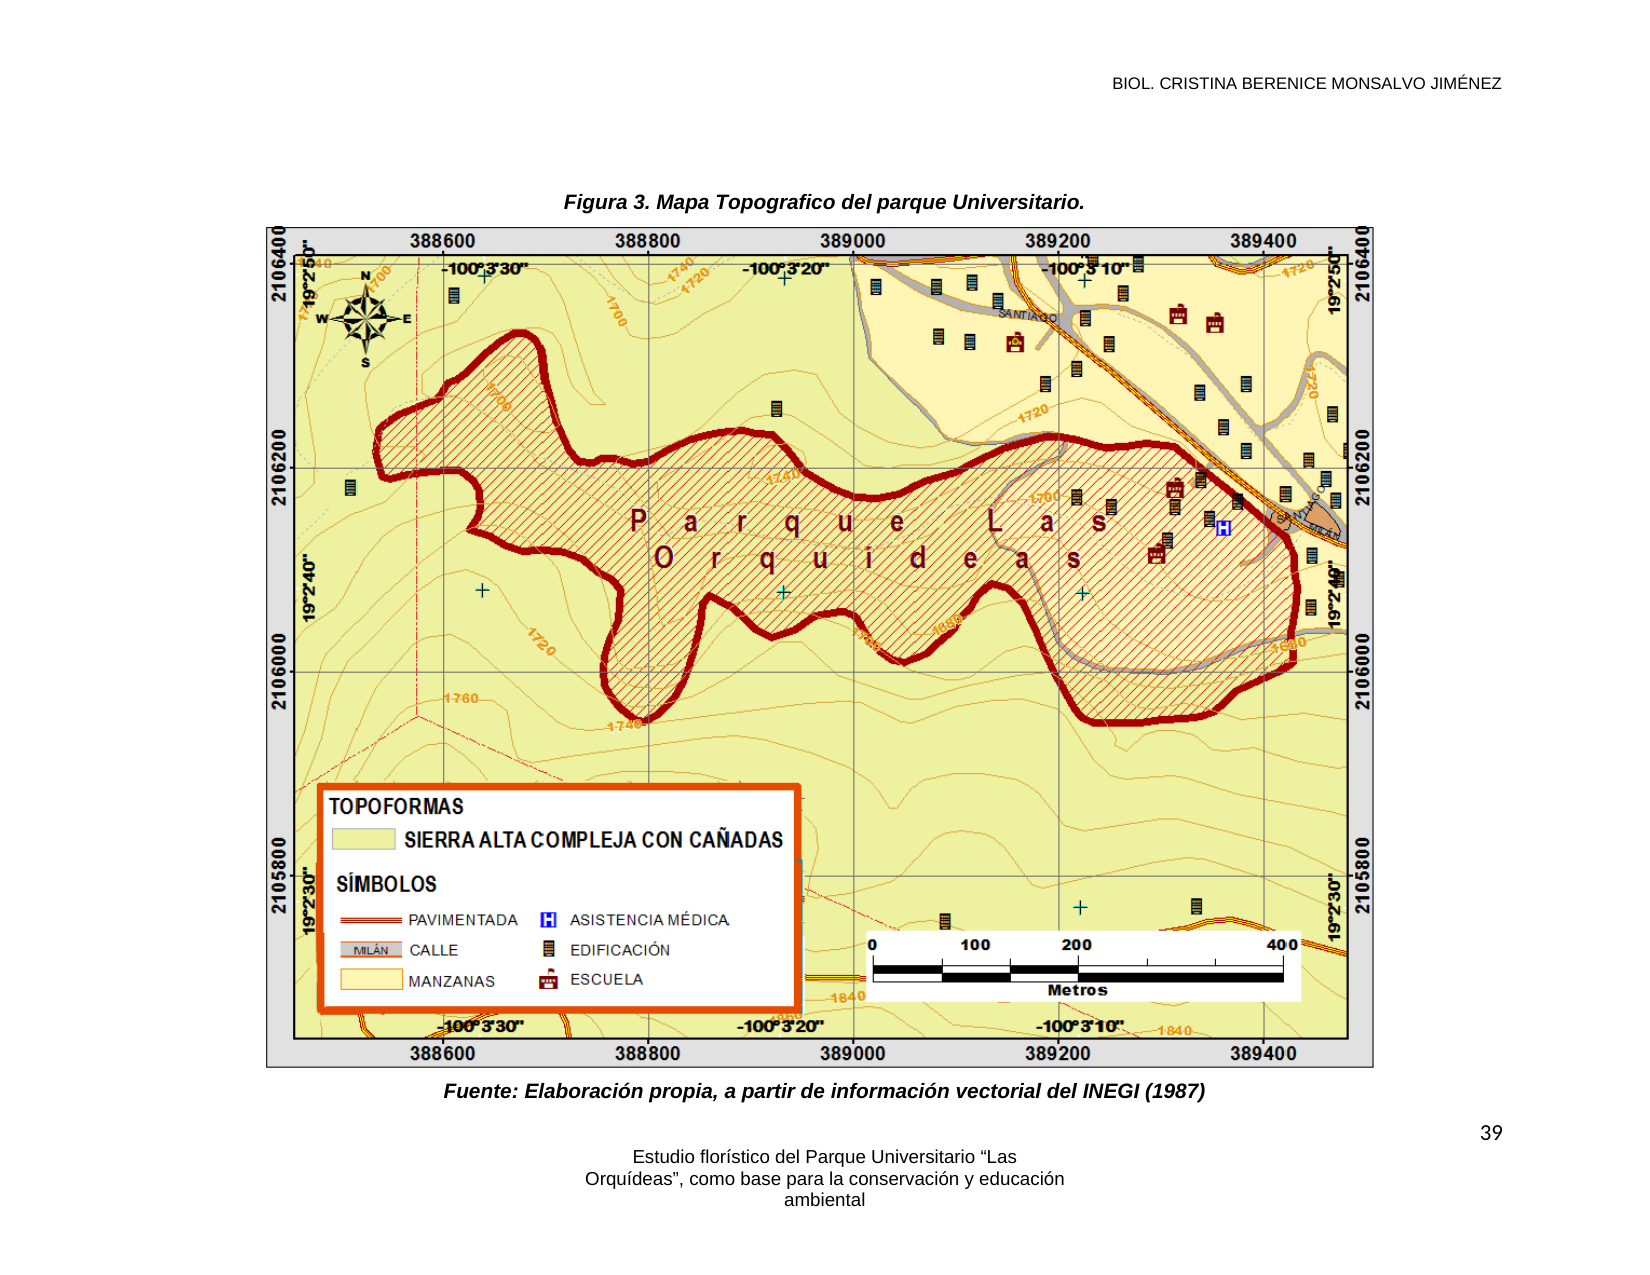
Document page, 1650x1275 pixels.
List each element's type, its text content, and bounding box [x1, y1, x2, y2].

text Estudio florístico del Parque Universitario “Las Orquídeas”, como base para la conservación y educación ambiental [580, 1146, 1069, 1211]
text Fuente: Elaboración propia, a partir de información vectorial del INEGI (1987) [441, 1071, 1208, 1103]
picture [264, 226, 1379, 1071]
text Figura 3. Mapa Topografico del parque Universitario. [564, 190, 1514, 214]
text BIOL. CRISTINA BERENICE MONSALVO JIMÉNEZ [235, 74, 1502, 93]
text 39 [235, 1118, 1503, 1146]
